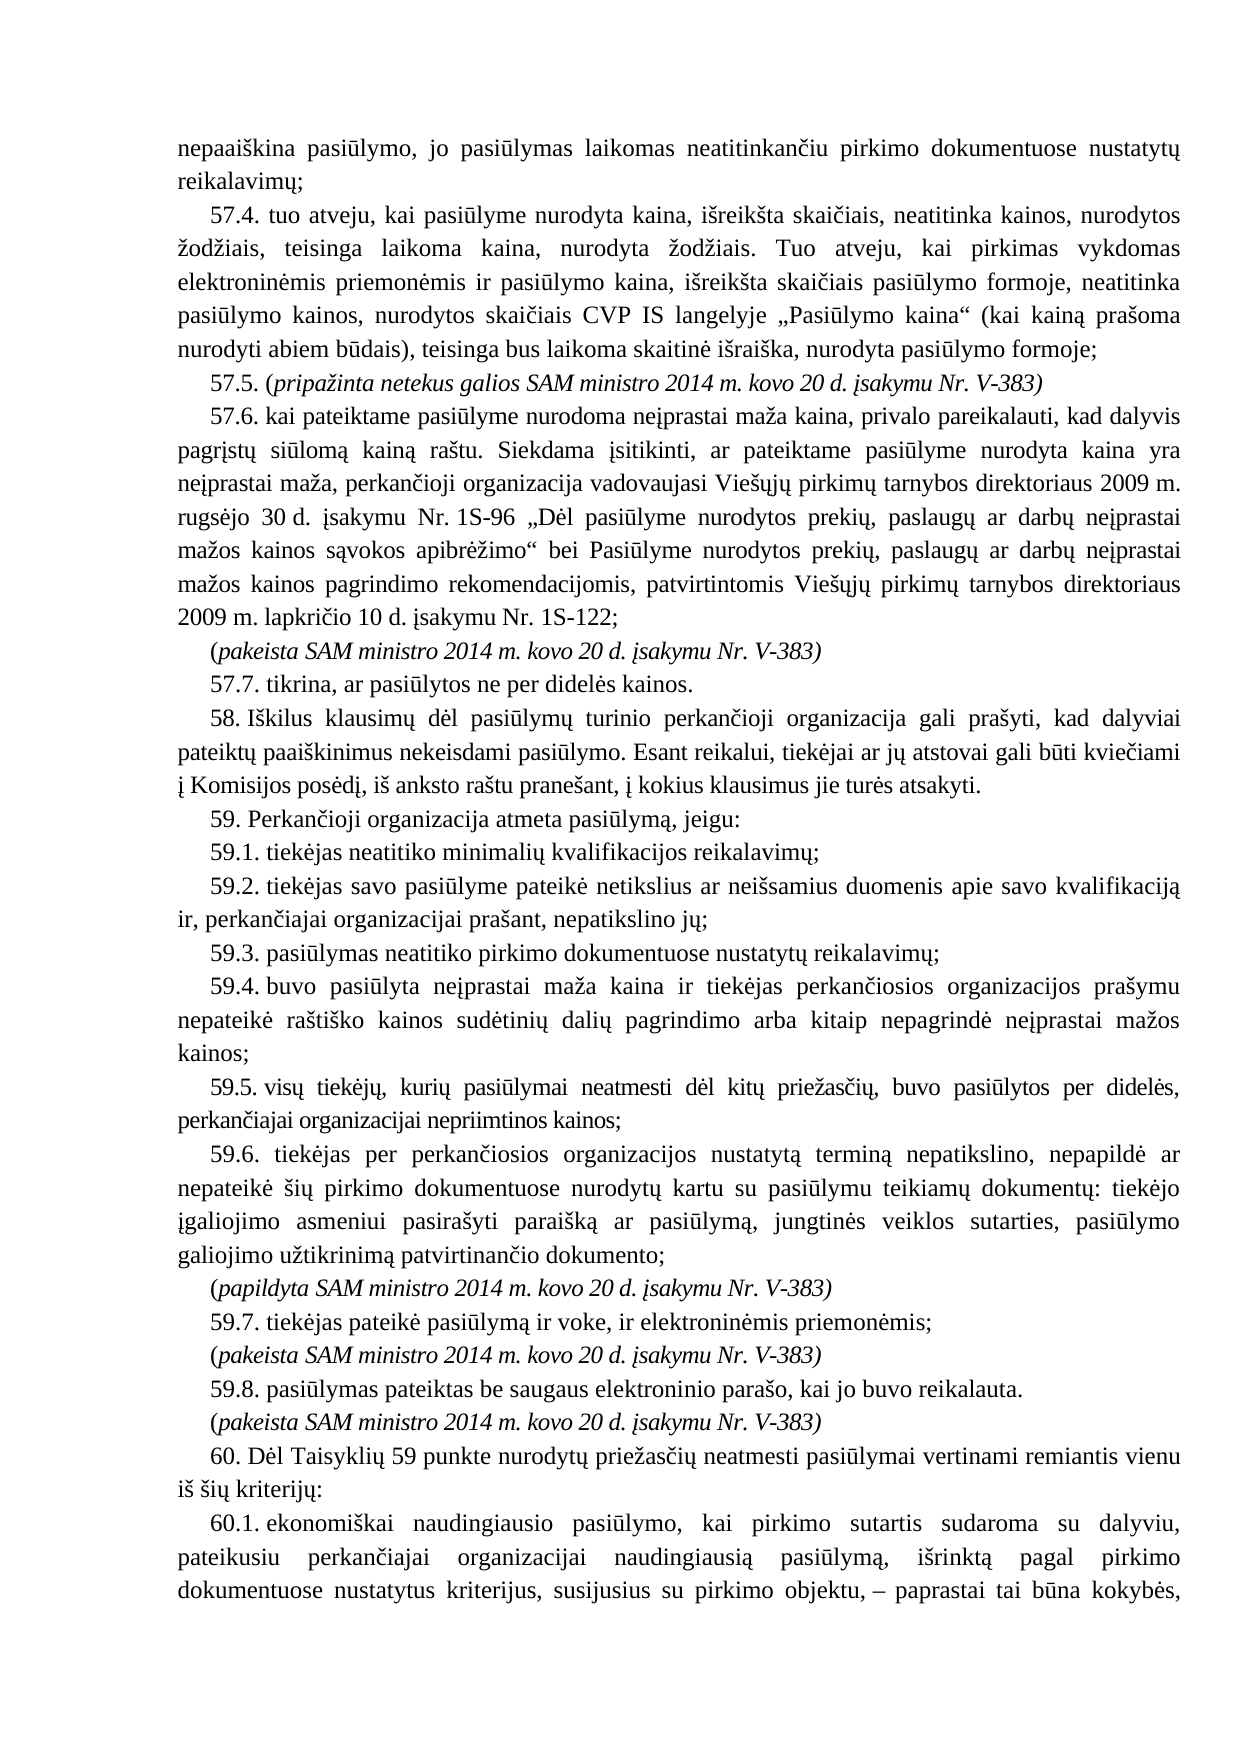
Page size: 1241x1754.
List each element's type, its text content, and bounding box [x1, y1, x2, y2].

text 59. Perkančioji organizacija atmeta pasiūlymą, jeigu: [177, 804, 1181, 832]
text 60. Dėl Taisyklių 59 punkte nurodytų priežasčių neatmesti pasiūlymai vertinami remiantis vienu iš šių kriterijų: [177, 1441, 1181, 1503]
text 59.4. buvo pasiūlyta neįprastai maža kaina ir tiekėjas perkančiosios organizacijos prašymu nepateikė raštiško kainos sudėtinių dalių pagrindimo arba kitaip nepagrindė neįprastai mažos kainos; [177, 971, 1181, 1067]
text (pakeista SAM ministro 2014 m. kovo 20 d. įsakymu Nr. V-383) [177, 1407, 1181, 1436]
text (pakeista SAM ministro 2014 m. kovo 20 d. įsakymu Nr. V-383) [177, 1340, 1181, 1369]
text 59.8. pasiūlymas pateiktas be saugaus elektroninio parašo, kai jo buvo reikalauta. [177, 1374, 1181, 1403]
text 57.6. kai pateiktame pasiūlyme nurodoma neįprastai maža kaina, privalo pareikalauti, kad dalyvis pagrįstų siūlomą kainą raštu. Siekdama įsitikinti, ar pateiktame pasiūlyme nurodyta kaina yra neįprastai maža, perkančioji organizacija vadovaujasi Viešųjų pirkimų tarnybos direktoriaus 2009 m. rugsėjo 30 d. įsakymu Nr. 1S-96 „Dėl pasiūlyme nurodytos prekių, paslaugų ar darbų neįprastai mažos kainos sąvokos apibrėžimo“ bei Pasiūlyme nurodytos prekių, paslaugų ar darbų neįprastai mažos kainos pagrindimo rekomendacijomis, patvirtintomis Viešųjų pirkimų tarnybos direktoriaus 2009 m. lapkričio 10 d. įsakymu Nr. 1S-122; [177, 401, 1181, 631]
text 59.6. tiekėjas per perkančiosios organizacijos nustatytą terminą nepatikslino, nepapildė ar nepateikė šių pirkimo dokumentuose nurodytų kartu su pasiūlymu teikiamų dokumentų: tiekėjo įgaliojimo asmeniui pasirašyti paraišką ar pasiūlymą, jungtinės veiklos sutarties, pasiūlymo galiojimo užtikrinimą patvirtinančio dokumento; [177, 1139, 1181, 1268]
text 59.2. tiekėjas savo pasiūlyme pateikė netikslius ar neišsamius duomenis apie savo kvalifikaciją ir, perkančiajai organizacijai prašant, nepatikslino jų; [177, 871, 1181, 933]
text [177, 133, 1181, 195]
text 59.5. visų tiekėjų, kurių pasiūlymai neatmesti dėl kitų priežasčių, buvo pasiūlytos per didelės, perkančiajai organizacijai nepriimtinos kainos; [177, 1072, 1181, 1134]
text (papildyta SAM ministro 2014 m. kovo 20 d. įsakymu Nr. V-383) [177, 1273, 1181, 1302]
text 57.4. tuo atveju, kai pasiūlyme nurodyta kaina, išreikšta skaičiais, neatitinka kainos, nurodytos žodžiais, teisinga laikoma kaina, nurodyta žodžiais. Tuo atveju, kai pirkimas vykdomas elektroninėmis priemonėmis ir pasiūlymo kaina, išreikšta skaičiais pasiūlymo formoje, neatitinka pasiūlymo kainos, nurodytos skaičiais CVP IS langelyje „Pasiūlymo kaina“ (kai kainą prašoma nurodyti abiem būdais), teisinga bus laikoma skaitinė išraiška, nurodyta pasiūlymo formoje; [177, 200, 1181, 363]
text 59.7. tiekėjas pateikė pasiūlymą ir voke, ir elektroninėmis priemonėmis; [177, 1307, 1181, 1336]
text 57.7. tikrina, ar pasiūlytos ne per didelės kainos. [177, 669, 1181, 698]
text (pakeista SAM ministro 2014 m. kovo 20 d. įsakymu Nr. V-383) [177, 636, 1181, 665]
text 57.5. (pripažinta netekus galios SAM ministro 2014 m. kovo 20 d. įsakymu Nr. V-383) [177, 368, 1181, 396]
text 58. iškilus klausimų dėl pasiūlymų turinio perkančioji organizacija gali prašyti, kad dalyviai pateiktų paaiškinimus nekeisdami pasiūlymo. Esant reikalui, tiekėjai ar jų atstovai gali būti kviečiami į Komisijos posėdį, iš anksto raštu pranešant, į kokius klausimus jie turės atsakyti. [177, 703, 1181, 799]
text 59.3. pasiūlymas neatitiko pirkimo dokumentuose nustatytų reikalavimų; [177, 938, 1181, 967]
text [177, 1508, 1181, 1604]
text 59.1. tiekėjas neatitiko minimalių kvalifikacijos reikalavimų; [177, 837, 1181, 866]
